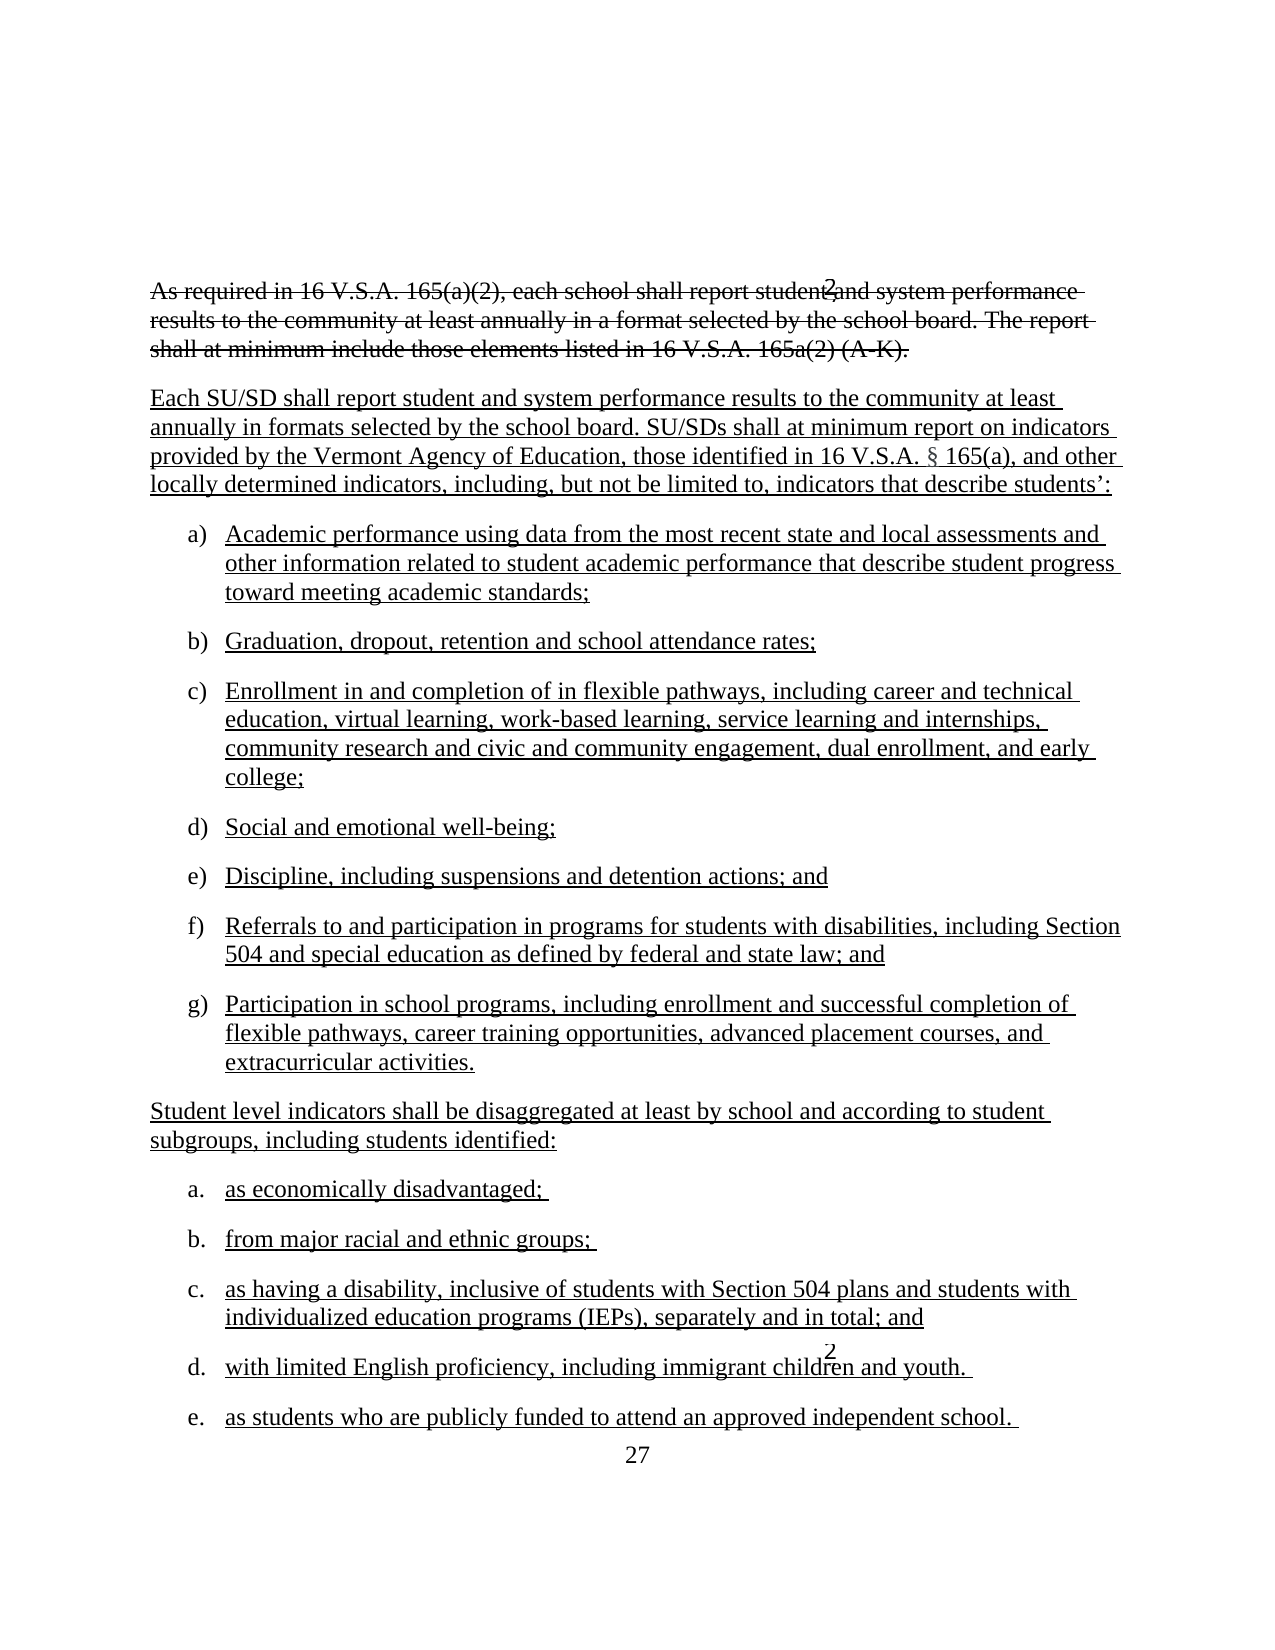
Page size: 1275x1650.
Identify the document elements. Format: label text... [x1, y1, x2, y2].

list Academic performance using data from the most recent state and local assessments and other information related to student academic performance that describe student progress toward meeting academic standards; [187, 519, 1125, 605]
list Referrals to and participation in programs for students with disabilities, including Section 504 and special education as defined by federal and state law; and [187, 911, 1125, 968]
list as having a disability, inclusive of students with Section 504 plans and students with individualized education programs (IEPs), separately and in total; and [187, 1274, 1125, 1331]
list as economically disadvantaged; [187, 1174, 1125, 1203]
list Enrollment in and completion of in flexible pathways, including career and technical education, virtual learning, work-based learning, service learning and internships, community research and civic and community engagement, dual enrollment, and early college; [187, 676, 1125, 791]
list Participation in school programs, including enrollment and successful completion of flexible pathways, career training opportunities, advanced placement courses, and extracurricular activities. [187, 989, 1125, 1075]
list Social and emotional well-being; [187, 812, 1125, 840]
list Discipline, including suspensions and detention actions; and [187, 861, 1125, 890]
list Graduation, dropout, retention and school attendance rates; [187, 626, 1125, 655]
list with limited English proficiency, including immigrant children and youth. [187, 1352, 1125, 1381]
list from major racial and ethnic groups; [187, 1224, 1125, 1253]
list as students who are publicly funded to attend an approved independent school. [187, 1402, 1125, 1430]
text As required in 16 V.S.A. 165(a)(2), each school shall report student and system performance results to the community at least annually in a format selected by the school board. The report shall at minimum include those elements listed in 16 V.S.A. 165a(2) (A-K). [150, 276, 1125, 362]
text Student level indicators shall be disaggregated at least by school and according to student subgroups, including students identified: [150, 1096, 1125, 1154]
text Each SU/SD shall report student and system performance results to the community at least annually in formats selected by the school board. SU/SDs shall at minimum report on indicators provided by the Vermont Agency of Education, those identified in 16 V.S.A. § 165(a), and other locally determined indicators, including, but not be limited to, indicators that describe students’: [150, 383, 1125, 498]
